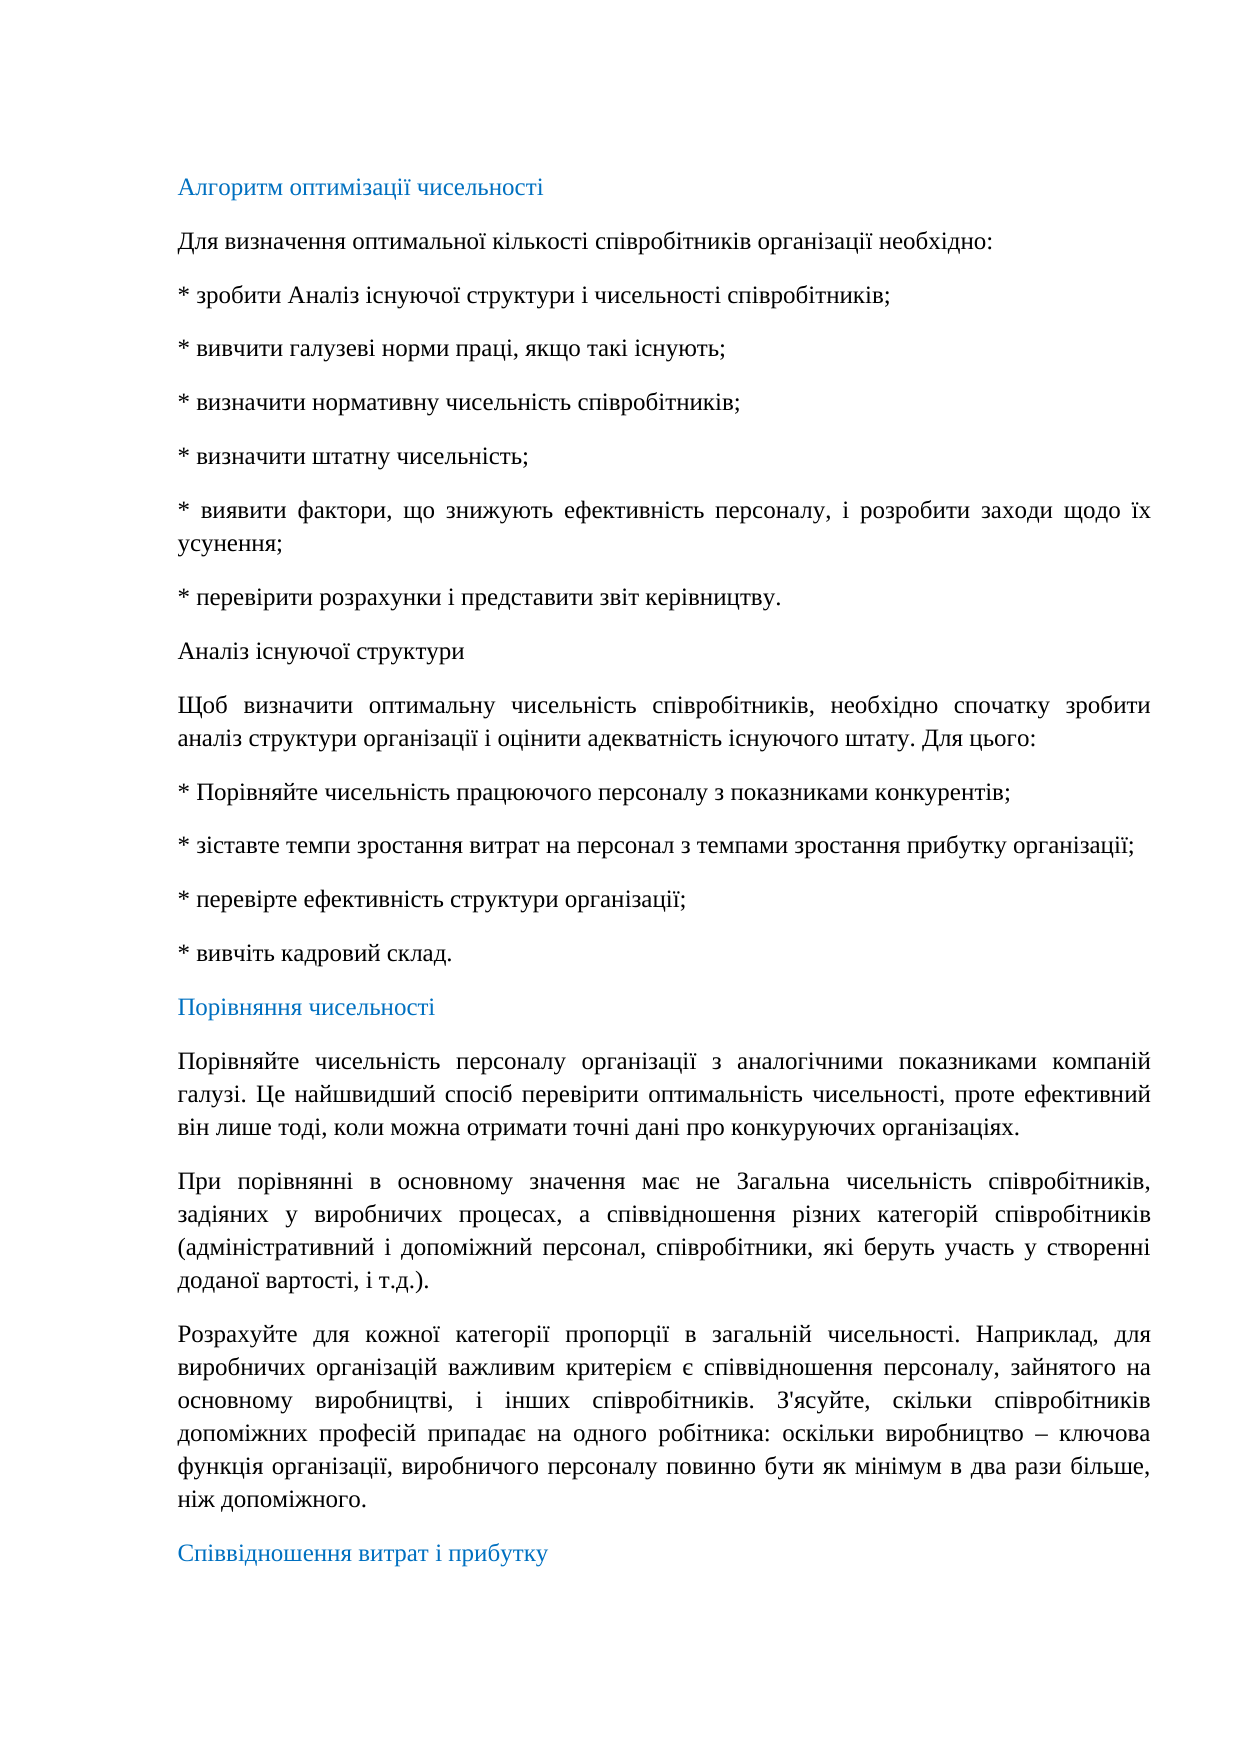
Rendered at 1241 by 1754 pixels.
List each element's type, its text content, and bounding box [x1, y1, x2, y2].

text Щоб визначити оптимальну чисельність співробітників, необхідно спочатку зробити аналіз структури організації і оцінити адекватність існуючого штату. Для цього: [177, 690, 1152, 751]
text Алгоритм оптимізації чисельності [177, 172, 1152, 201]
text * визначити нормативну чисельність співробітників; [177, 387, 1152, 416]
text Розрахуйте для кожної категорії пропорції в загальній чисельності. Наприклад, для виробничих організацій важливим критерієм є співвідношення персоналу, зайнятого на основному виробництві, і інших співробітників. З'ясуйте, скільки співробітників допоміжних професій припадає на одного робітника: оскільки виробництво – ключова функція організації, виробничого персоналу повинно бути як мінімум в два рази більше, ніж допоміжного. [177, 1319, 1152, 1512]
text Для визначення оптимальної кількості співробітників організації необхідно: [177, 226, 1152, 254]
text * визначити штатну чисельність; [177, 441, 1152, 470]
text * виявити фактори, що знижують ефективність персоналу, і розробити заходи щодо їх усунення; [177, 495, 1152, 557]
text При порівнянні в основному значення має не Загальна чисельність співробітників, задіяних у виробничих процесах, а співвідношення різних категорій співробітників (адміністративний і допоміжний персонал, співробітники, які беруть участь у створенні доданої вартості, і т.д.). [177, 1166, 1152, 1293]
text * вивчити галузеві норми праці, якщо такі існують; [177, 333, 1152, 362]
text * зіставте темпи зростання витрат на персонал з темпами зростання прибутку організації; [177, 830, 1152, 859]
text Співвідношення витрат і прибутку [177, 1538, 1152, 1566]
text * перевірте ефективність структури організації; [177, 884, 1152, 913]
text * зробити Аналіз існуючої структури і чисельності співробітників; [177, 280, 1152, 308]
text Порівняйте чисельність персоналу організації з аналогічними показниками компаній галузі. Це найшвидший спосіб перевірити оптимальність чисельності, проте ефективний він лише тоді, коли можна отримати точні дані про конкуруючих організаціях. [177, 1046, 1152, 1141]
text Аналіз існуючої структури [177, 636, 1152, 664]
text * перевірити розрахунки і представити звіт керівництву. [177, 582, 1152, 611]
text Порівняння чисельності [177, 992, 1152, 1021]
text * Порівняйте чисельність працюючого персоналу з показниками конкурентів; [177, 777, 1152, 805]
text * вивчіть кадровий склад. [177, 938, 1152, 967]
